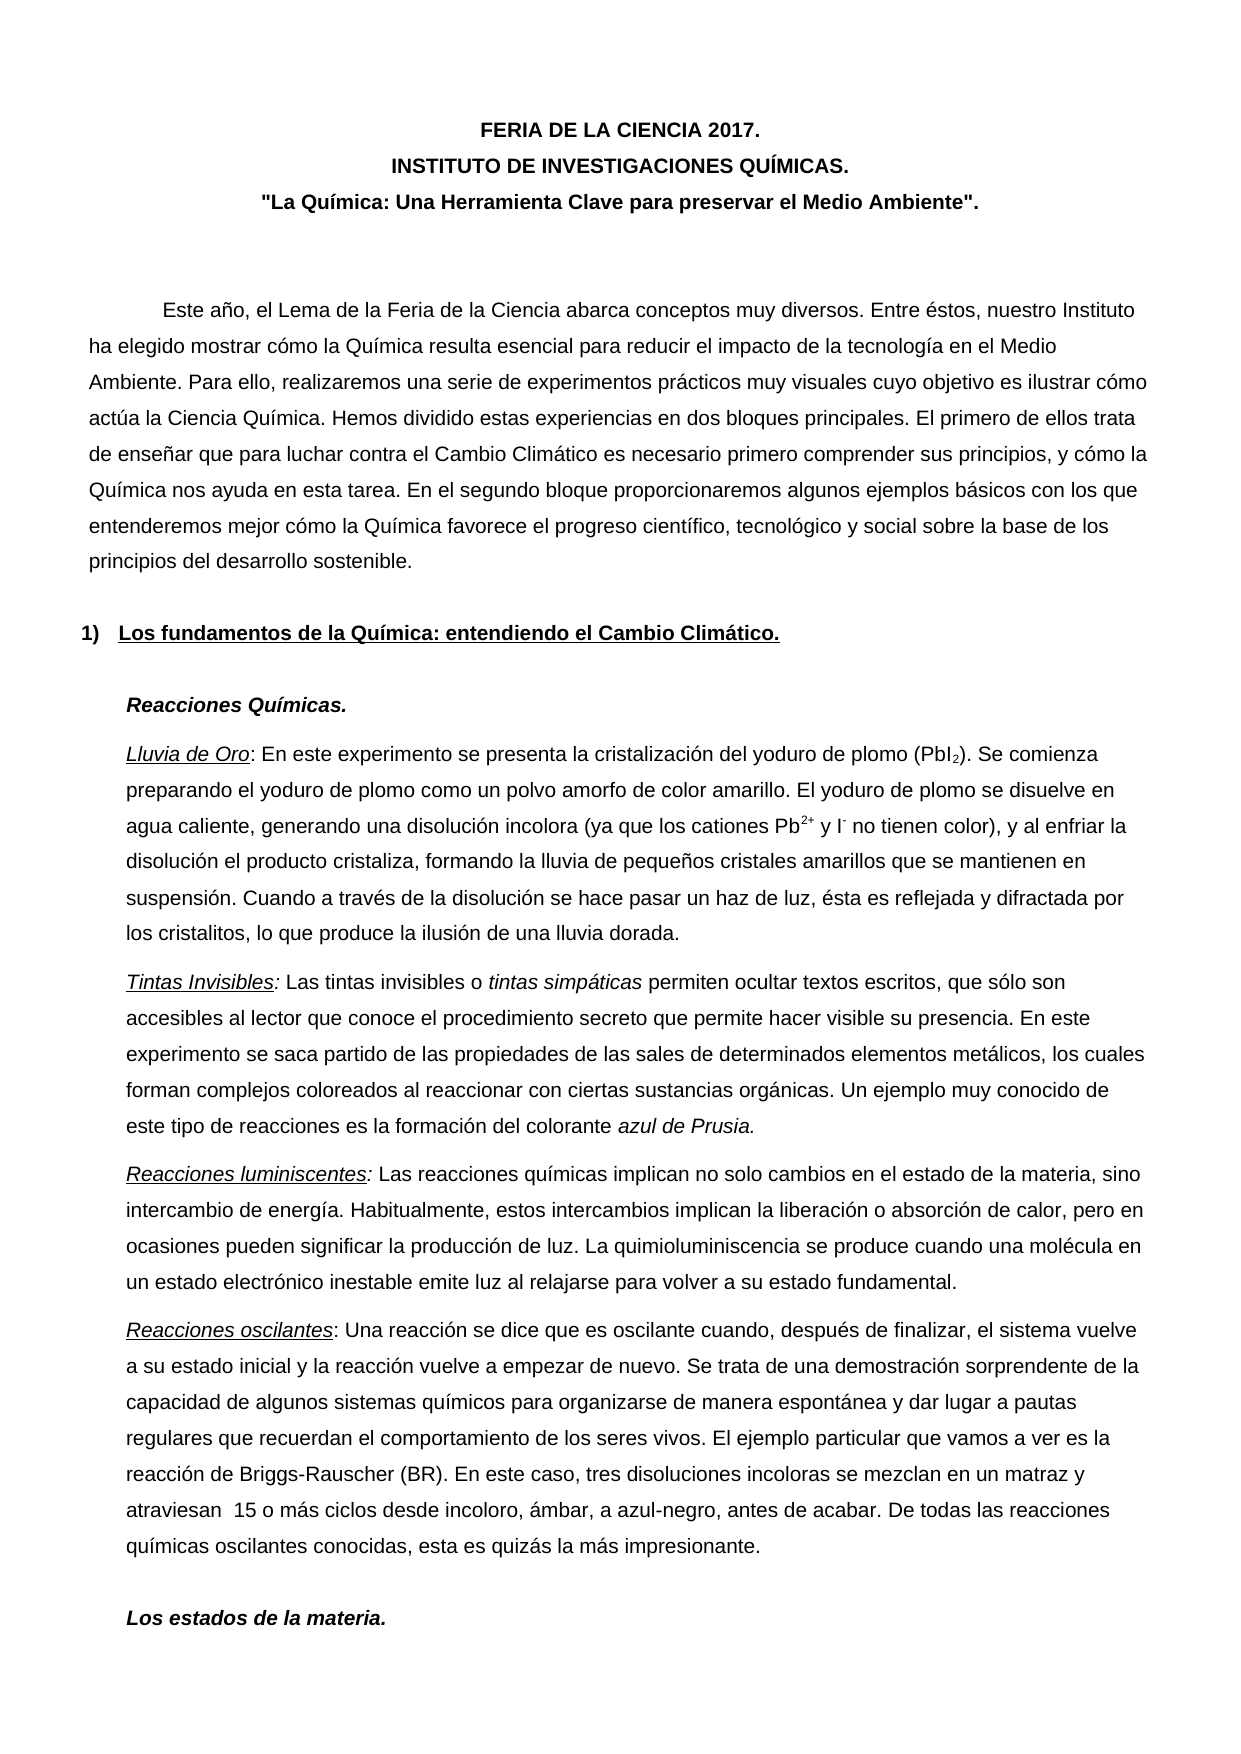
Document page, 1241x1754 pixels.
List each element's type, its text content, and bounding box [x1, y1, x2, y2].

text FERIA DE LA CIENCIA 2017. [89, 118, 1152, 142]
list Los fundamentos de la Química: entendiendo el Cambio Climático. [81, 621, 1152, 645]
text "La Química: Una Herramienta Clave para preservar el Medio Ambiente". [89, 190, 1152, 214]
text Reacciones oscilantes: Una reacción se dice que es oscilante cuando, después de finalizar, el sistema vuelve a su estado inicial y la reacción vuelve a empezar de nuevo. Se trata de una demostración sorprendente de la capacidad de algunos sistemas químicos para organizarse de manera espontánea y dar lugar a pautas regulares que recuerdan el comportamiento de los seres vivos. El ejemplo particular que vamos a ver es la reacción de Briggs-Rauscher (BR). En este caso, tres disoluciones incoloras se mezclan en un matraz y atraviesan 15 o más ciclos desde incoloro, ámbar, a azul-negro, antes de acabar. De todas las reacciones químicas oscilantes conocidas, esta es quizás la más impresionante. [126, 1318, 1152, 1558]
text INSTITUTO DE INVESTIGACIONES QUÍMICAS. [89, 154, 1152, 178]
text Reacciones Químicas. [126, 693, 1152, 717]
text Reacciones luminiscentes: Las reacciones químicas implican no solo cambios en el estado de la materia, sino intercambio de energía. Habitualmente, estos intercambios implican la liberación o absorción de calor, pero en ocasiones pueden significar la producción de luz. La quimioluminiscencia se produce cuando una molécula en un estado electrónico inestable emite luz al relajarse para volver a su estado fundamental. [126, 1162, 1152, 1294]
text Lluvia de Oro: En este experimento se presenta la cristalización del yoduro de plomo (PbI2). Se comienza preparando el yoduro de plomo como un polvo amorfo de color amarillo. El yoduro de plomo se disuelve en agua caliente, generando una disolución incolora (ya que los cationes Pb2+ y I- no tienen color), y al enfriar la disolución el producto cristaliza, formando la lluvia de pequeños cristales amarillos que se mantienen en suspensión. Cuando a través de la disolución se hace pasar un haz de luz, ésta es reflejada y difractada por los cristalitos, lo que produce la ilusión de una lluvia dorada. [126, 742, 1152, 945]
text Los estados de la materia. [126, 1606, 1152, 1629]
text Tintas Invisibles: Las tintas invisibles o tintas simpáticas permiten ocultar textos escritos, que sólo son accesibles al lector que conoce el procedimiento secreto que permite hacer visible su presencia. En este experimento se saca partido de las propiedades de las sales de determinados elementos metálicos, los cuales forman complejos coloreados al reaccionar con ciertas sustancias orgánicas. Un ejemplo muy conocido de este tipo de reacciones es la formación del colorante azul de Prusia. [126, 970, 1152, 1137]
text Este año, el Lema de la Feria de la Ciencia abarca conceptos muy diversos. Entre éstos, nuestro Instituto ha elegido mostrar cómo la Química resulta esencial para reducir el impacto de la tecnología en el Medio Ambiente. Para ello, realizaremos una serie de experimentos prácticos muy visuales cuyo objetivo es ilustrar cómo actúa la Ciencia Química. Hemos dividido estas experiencias en dos bloques principales. El primero de ellos trata de enseñar que para luchar contra el Cambio Climático es necesario primero comprender sus principios, y cómo la Química nos ayuda en esta tarea. En el segundo bloque proporcionaremos algunos ejemplos básicos con los que entenderemos mejor cómo la Química favorece el progreso científico, tecnológico y social sobre la base de los principios del desarrollo sostenible. [89, 298, 1152, 573]
